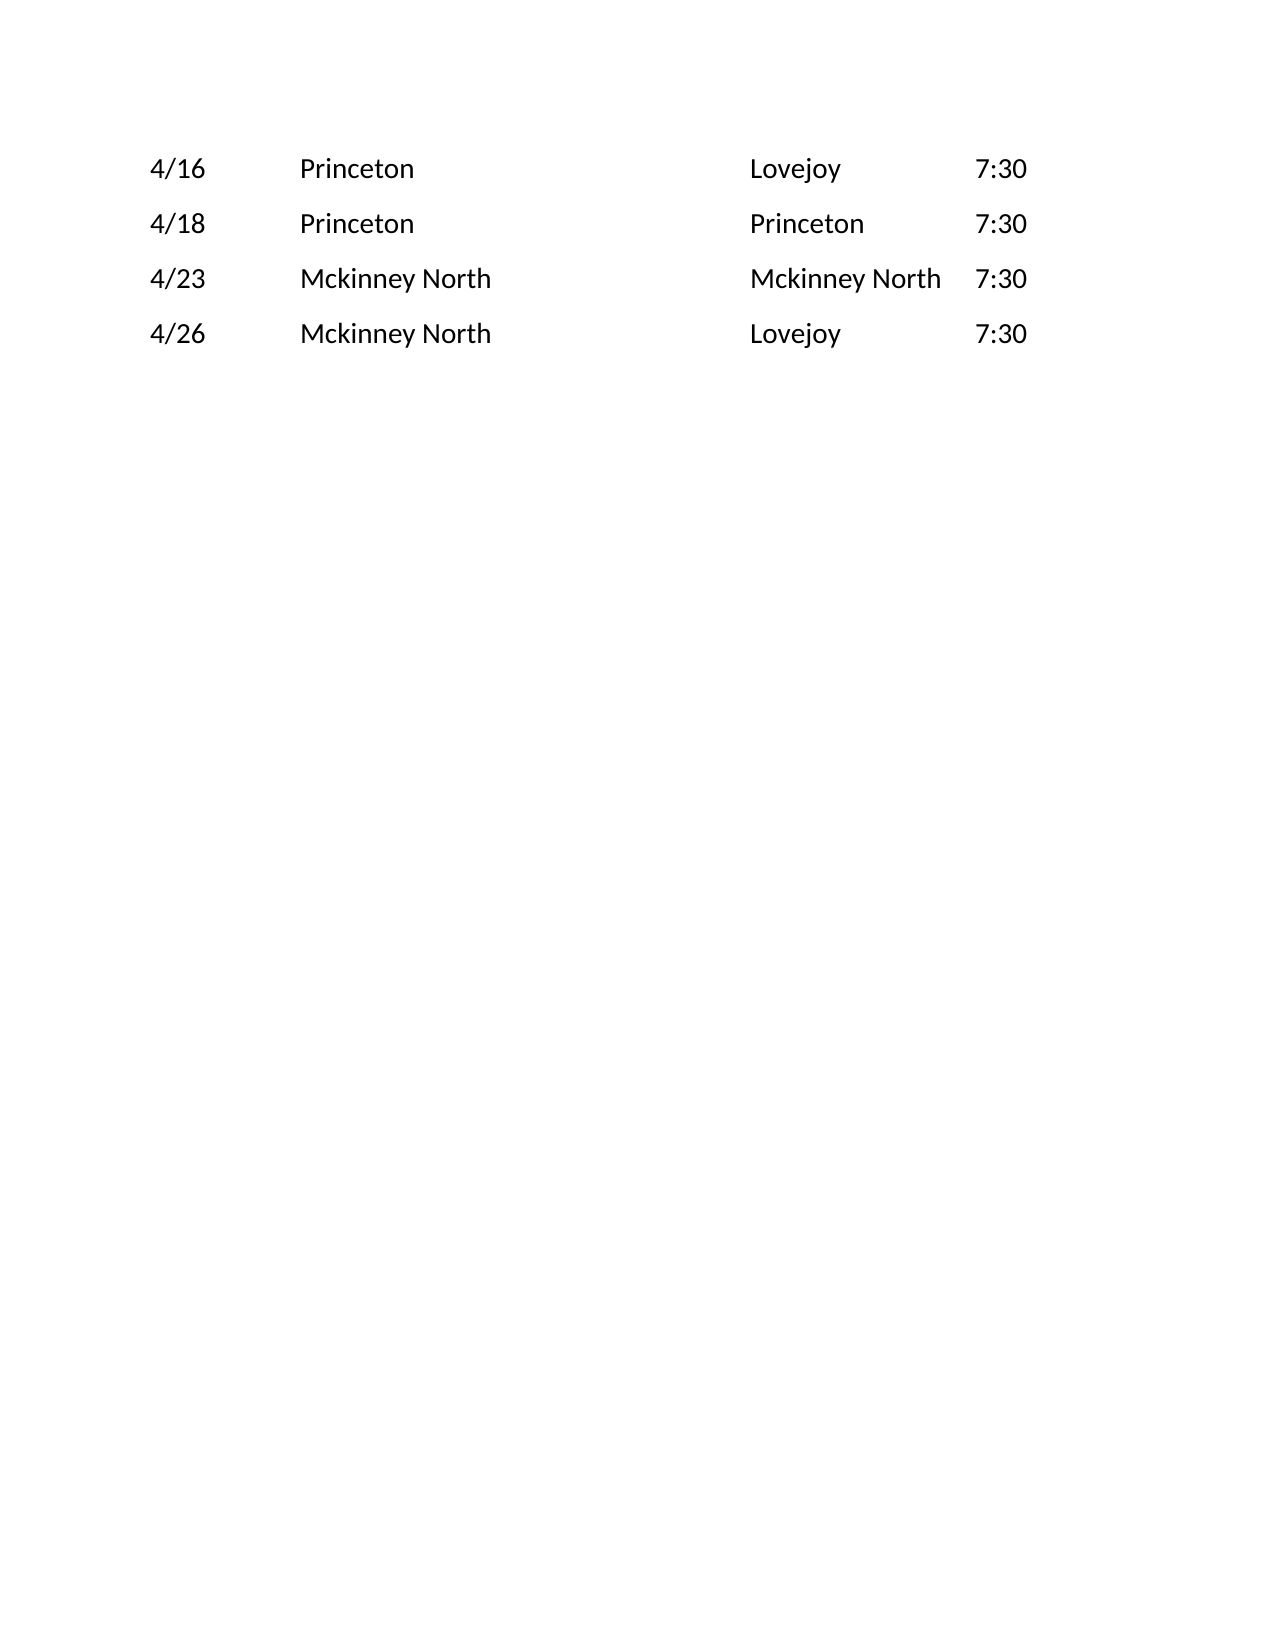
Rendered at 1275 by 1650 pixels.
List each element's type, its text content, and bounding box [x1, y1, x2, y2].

text 4/26 Mckinney North Lovejoy 7:30 [150, 315, 1125, 351]
text 4/16 Princeton Lovejoy 7:30 [150, 150, 1125, 186]
text 4/23 Mckinney North Mckinney North 7:30 [150, 260, 1125, 296]
text 4/18 Princeton Princeton 7:30 [150, 205, 1125, 241]
